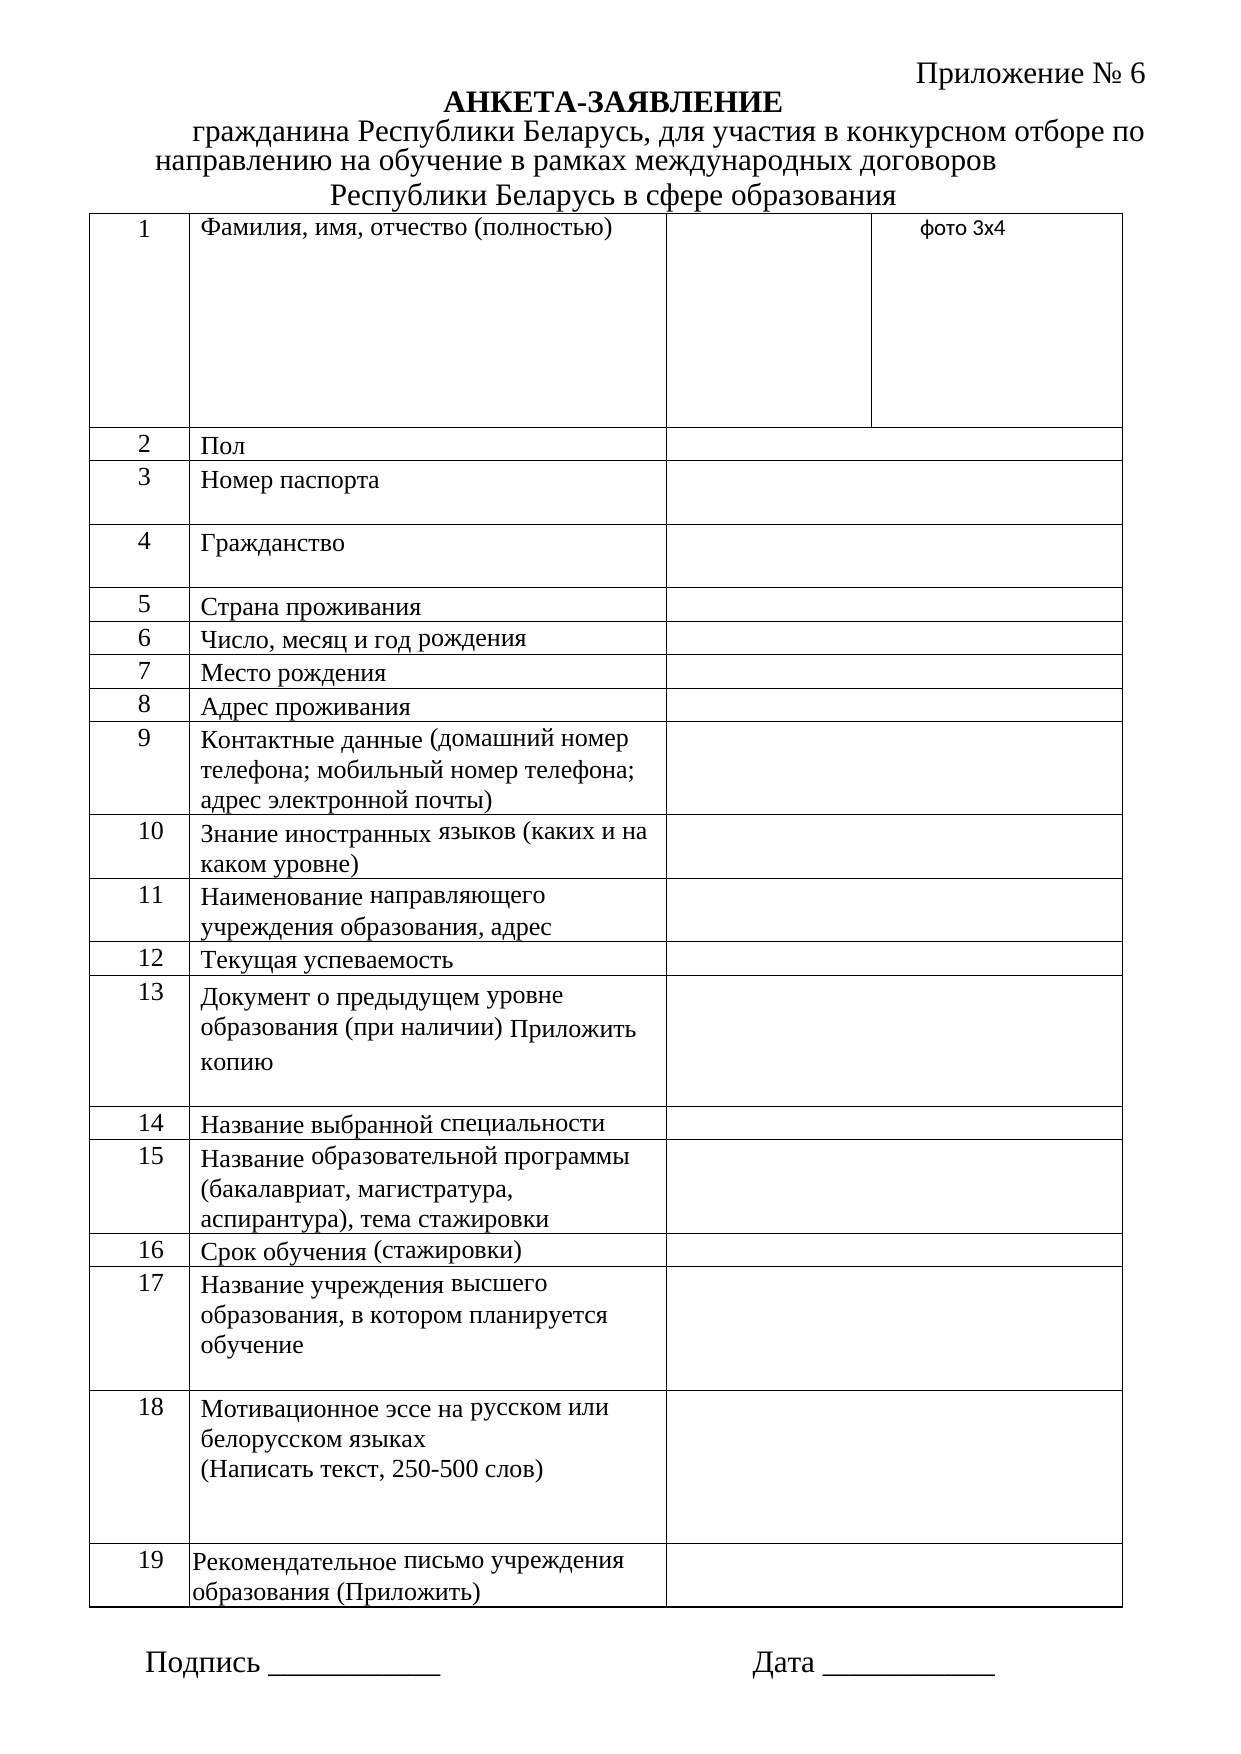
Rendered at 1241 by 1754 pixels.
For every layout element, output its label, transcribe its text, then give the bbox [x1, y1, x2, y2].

table_cell Знание иностранных языков (каких и на каком уровне) [190, 815, 666, 878]
table_cell [667, 428, 1122, 460]
table_cell Место рождения [190, 655, 666, 687]
table_cell 9 [90, 722, 189, 814]
table_cell Рекомендательное письмо учреждения образования (Приложить) [190, 1544, 666, 1606]
table_cell [667, 1107, 1122, 1139]
table_cell 13 [90, 976, 189, 1106]
table_cell [667, 689, 1122, 721]
table_cell [667, 1544, 1122, 1606]
table_cell 6 [90, 622, 189, 654]
table_header Фамилия, имя, отчество (полностью) [190, 214, 666, 427]
table_cell 15 [90, 1140, 189, 1233]
table_cell Название учреждения высшего образования, в котором планируется обучение [190, 1267, 666, 1389]
table_cell Мотивационное эссе на русском или белорусском языках (Написать текст, 250-500 слов) [190, 1391, 666, 1543]
table_cell 2 [90, 428, 189, 460]
table_cell [667, 622, 1122, 654]
table_cell [667, 942, 1122, 975]
table_cell Гражданство [190, 525, 666, 587]
text Приложение № 6 [916, 59, 1181, 89]
table_cell 10 [90, 815, 189, 878]
table_cell [667, 588, 1122, 621]
table_cell [667, 976, 1122, 1106]
table_header [667, 214, 871, 427]
table_cell Номер паспорта [190, 461, 666, 524]
table_cell [667, 655, 1122, 687]
table_cell 12 [90, 942, 189, 975]
table_cell 8 [90, 689, 189, 721]
table_cell Наименование направляющего учреждения образования, адрес [190, 879, 666, 941]
table_cell [667, 815, 1122, 878]
table_cell 5 [90, 588, 189, 621]
table_cell Название выбранной специальности [190, 1107, 666, 1139]
table_header фото 3х4 [872, 214, 1122, 427]
table_cell Число, месяц и год рождения [190, 622, 666, 654]
text Республики Беларусь в сфере образования [292, 177, 1154, 212]
text АНКЕТА-ЗАЯВЛЕНИЕ [406, 89, 1154, 118]
table_cell [667, 879, 1122, 941]
table_cell 3 [90, 461, 189, 524]
text Подпись ___________ Дата ___________ [145, 1643, 1154, 1679]
table_cell Адрес проживания [190, 689, 666, 721]
table_cell [667, 1267, 1122, 1389]
table_cell 19 [90, 1544, 189, 1606]
table_cell Срок обучения (стажировки) [190, 1234, 666, 1266]
table_cell [667, 1140, 1122, 1233]
table_cell Документ о предыдущем уровне образования (при наличии) Приложить копию [190, 976, 666, 1106]
table_cell 4 [90, 525, 189, 587]
table_header 1 [90, 214, 189, 427]
table_cell 17 [90, 1267, 189, 1389]
table_cell [667, 525, 1122, 587]
table_cell Контактные данные (домашний номер телефона; мобильный номер телефона; адрес электронной почты) [190, 722, 666, 814]
text гражданина Республики Беларусь, для участия в конкурсном отборе по направлению на обучение в рамках международных договоров [155, 118, 1149, 177]
table_cell Страна проживания [190, 588, 666, 621]
table_cell 14 [90, 1107, 189, 1139]
table_cell 7 [90, 655, 189, 687]
table_cell [667, 1234, 1122, 1266]
table_cell 18 [90, 1391, 189, 1543]
table_cell 11 [90, 879, 189, 941]
table_cell [667, 722, 1122, 814]
table_cell Название образовательной программы (бакалавриат, магистратура, аспирантура), тема стажировки [190, 1140, 666, 1233]
table_cell Пол [190, 428, 666, 460]
table_cell [667, 1391, 1122, 1543]
table_cell Текущая успеваемость [190, 942, 666, 975]
table_cell [667, 461, 1122, 524]
table_cell 16 [90, 1234, 189, 1266]
